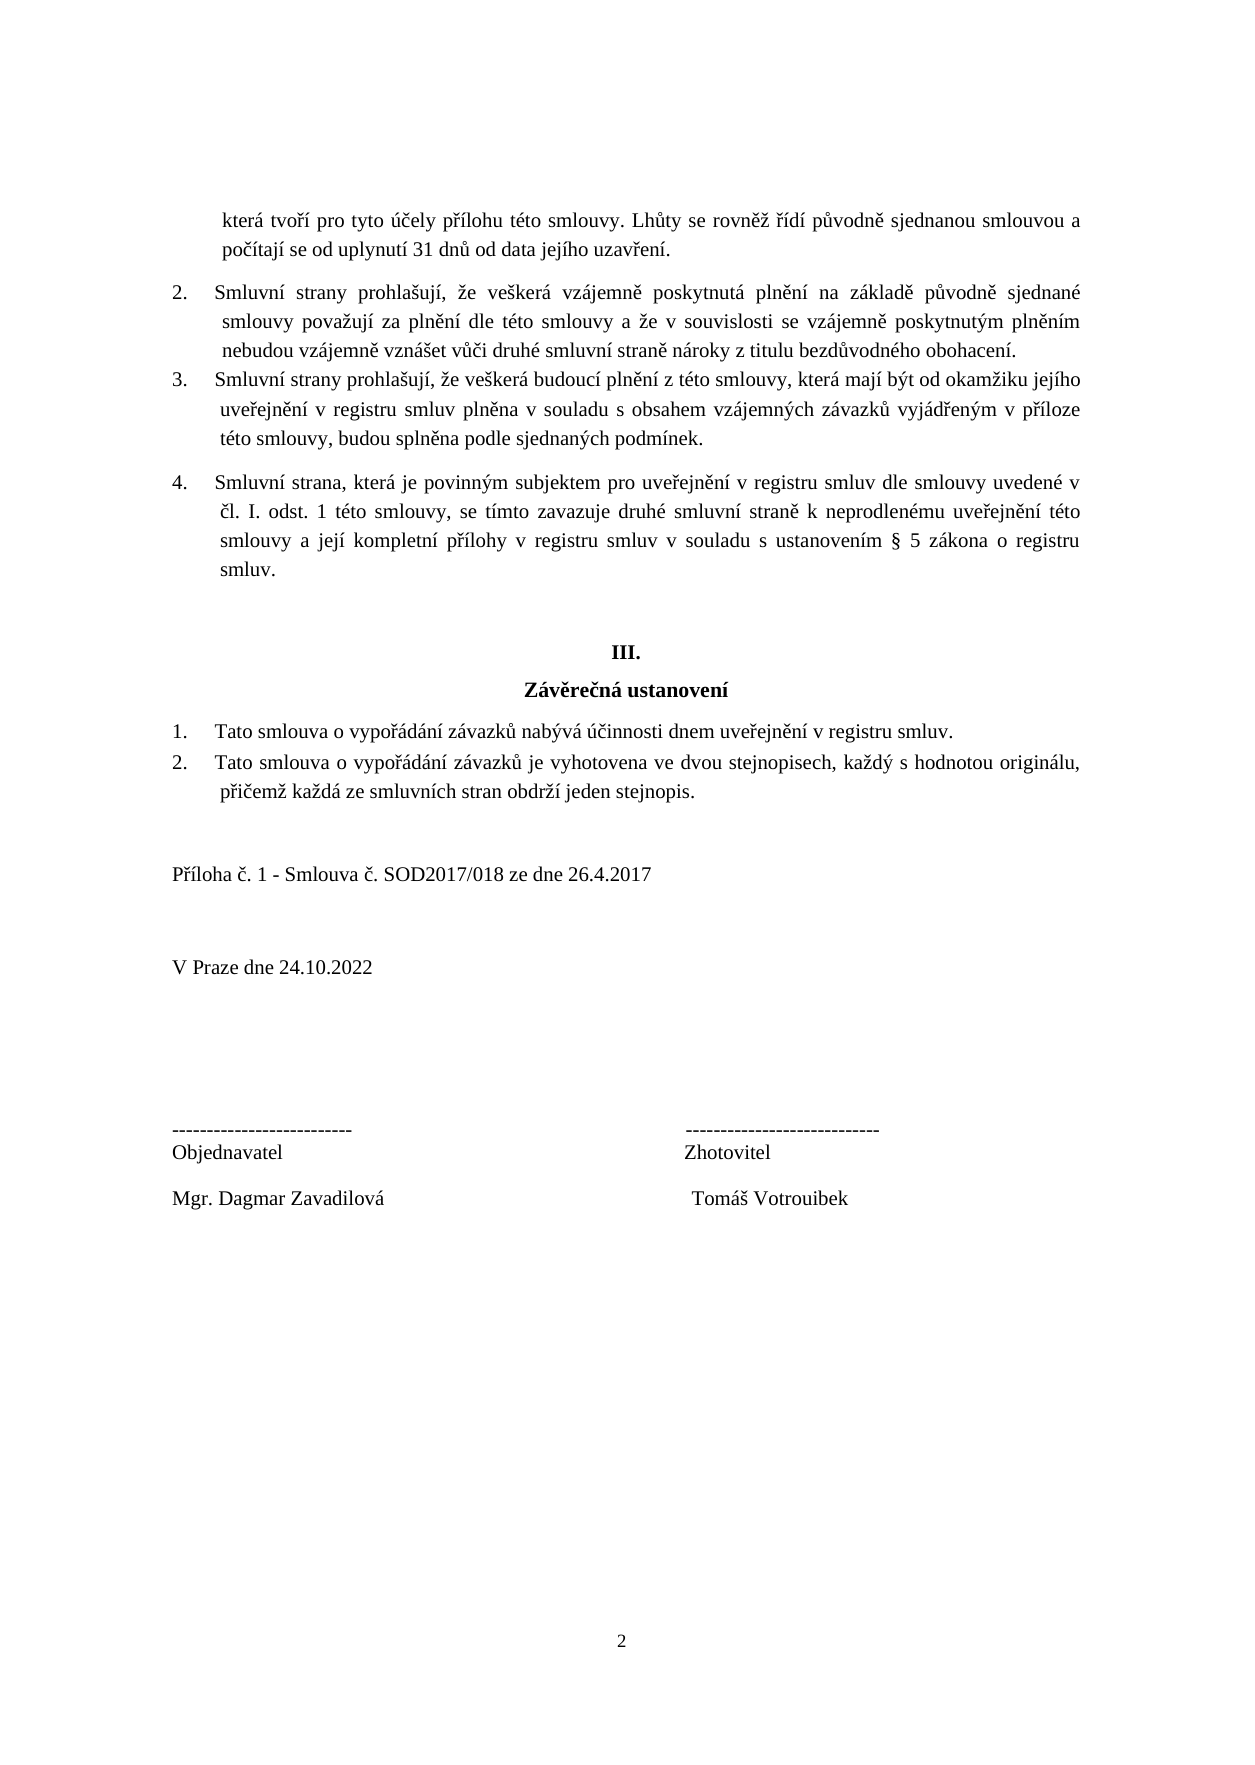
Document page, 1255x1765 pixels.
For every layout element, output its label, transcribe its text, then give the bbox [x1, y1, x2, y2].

text III. [172, 641, 1080, 664]
text Závěrečná ustanovení [172, 664, 1080, 706]
list Smluvní strany prohlašují, že veškerá budoucí plnění z této smlouvy, která mají být od okamžiku jejího uveřejnění v registru smluv plněna v souladu s obsahem vzájemných závazků vyjádřeným v příloze této smlouvy, budou splněna podle sjednaných podmínek. [172, 363, 1082, 451]
list Tato smlouva o vypořádání závazků je vyhotovena ve dvou stejnopisech, každý s hodnotou originálu, přičemž každá ze smluvních stran obdrží jeden stejnopis. [172, 747, 1082, 804]
list Smluvní strana, která je povinným subjektem pro uveřejnění v registru smluv dle smlouvy uvedené v čl. I. odst. 1 této smlouvy, se tímto zavazuje druhé smluvní straně k neprodlenému uveřejnění této smlouvy a její kompletní přílohy v registru smluv v souladu s ustanovením § 5 zákona o registru smluv. [172, 466, 1082, 582]
text Mgr. Dagmar Zavadilová Tomáš Votrouibek [172, 1187, 1082, 1210]
text Objednavatel Zhotovitel [172, 1141, 1082, 1164]
text Příloha č. 1 - Smlouva č. SOD2017/018 ze dne 26.4.2017 [172, 863, 1082, 887]
text -------------------------- ---------------------------- [172, 1118, 1082, 1141]
list Tato smlouva o vypořádání závazků nabývá účinnosti dnem uveřejnění v registru smluv. [172, 706, 1082, 747]
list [172, 205, 1082, 262]
text V Praze dne 24.10.2022 [172, 956, 1082, 979]
list Smluvní strany prohlašují, že veškerá vzájemně poskytnutá plnění na základě původně sjednané smlouvy považují za plnění dle této smlouvy a že v souvislosti se vzájemně poskytnutým plněním nebudou vzájemně vznášet vůči druhé smluvní straně nároky z titulu bezdůvodného obohacení. [172, 276, 1082, 363]
